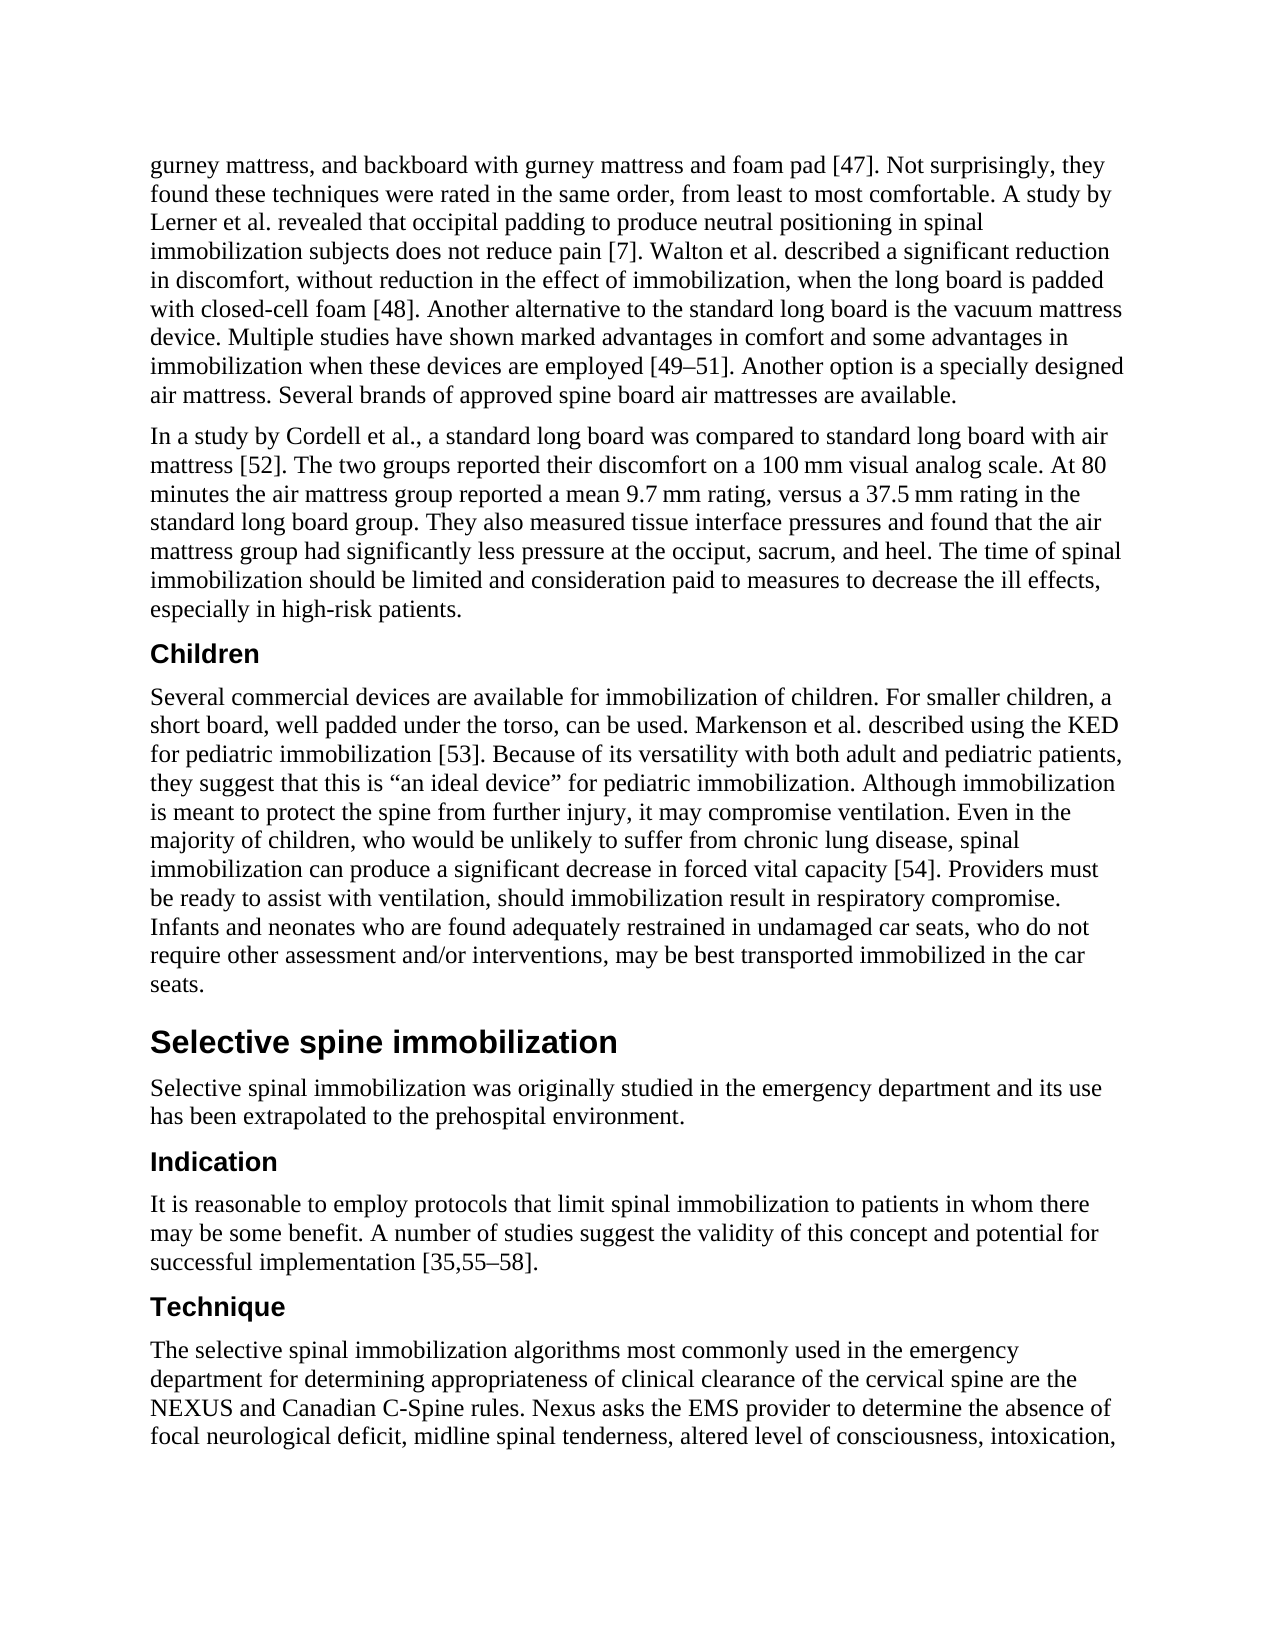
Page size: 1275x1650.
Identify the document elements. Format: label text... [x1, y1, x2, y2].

text Selective spinal immobilization was originally studied in the emergency department and its use has been extrapolated to the prehospital environment. [150, 1073, 1125, 1130]
text In a study by Cordell et al., a standard long board was compared to standard long board with air mattress [52]. The two groups reported their discomfort on a 100 mm visual analog scale. At 80 minutes the air mattress group reported a mean 9.7 mm rating, versus a 37.5 mm rating in the standard long board group. They also measured tissue interface pressures and found that the air mattress group had significantly less pressure at the occiput, sacrum, and heel. The time of spinal immobilization should be limited and consideration paid to measures to decrease the ill effects, especially in high-risk patients. [150, 421, 1125, 622]
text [150, 150, 1125, 409]
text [150, 1335, 1125, 1450]
subtitle Selective spine immobilization [150, 1023, 1125, 1060]
text It is reasonable to employ protocols that limit spinal immobilization to patients in whom there may be some benefit. A number of studies suggest the validity of this concept and potential for successful implementation [35,55–58]. [150, 1189, 1125, 1276]
subtitle Children [150, 638, 1125, 669]
text Several commercial devices are available for immobilization of children. For smaller children, a short board, well padded under the torso, can be used. Markenson et al. described using the KED for pediatric immobilization [53]. Because of its versatility with both adult and pediatric patients, they suggest that this is “an ideal device” for pediatric immobilization. Although immobilization is meant to protect the spine from further injury, it may compromise ventilation. Even in the majority of children, who would be unlikely to suffer from chronic lung disease, spinal immobilization can produce a significant decrease in forced vital capacity [54]. Providers must be ready to assist with ventilation, should immobilization result in respiratory compromise. Infants and neonates who are found adequately restrained in undamaged car seats, who do not require other assessment and/or interventions, may be best transported immobilized in the car seats. [150, 682, 1125, 998]
subtitle Indication [150, 1146, 1125, 1177]
subtitle Technique [150, 1291, 1125, 1323]
